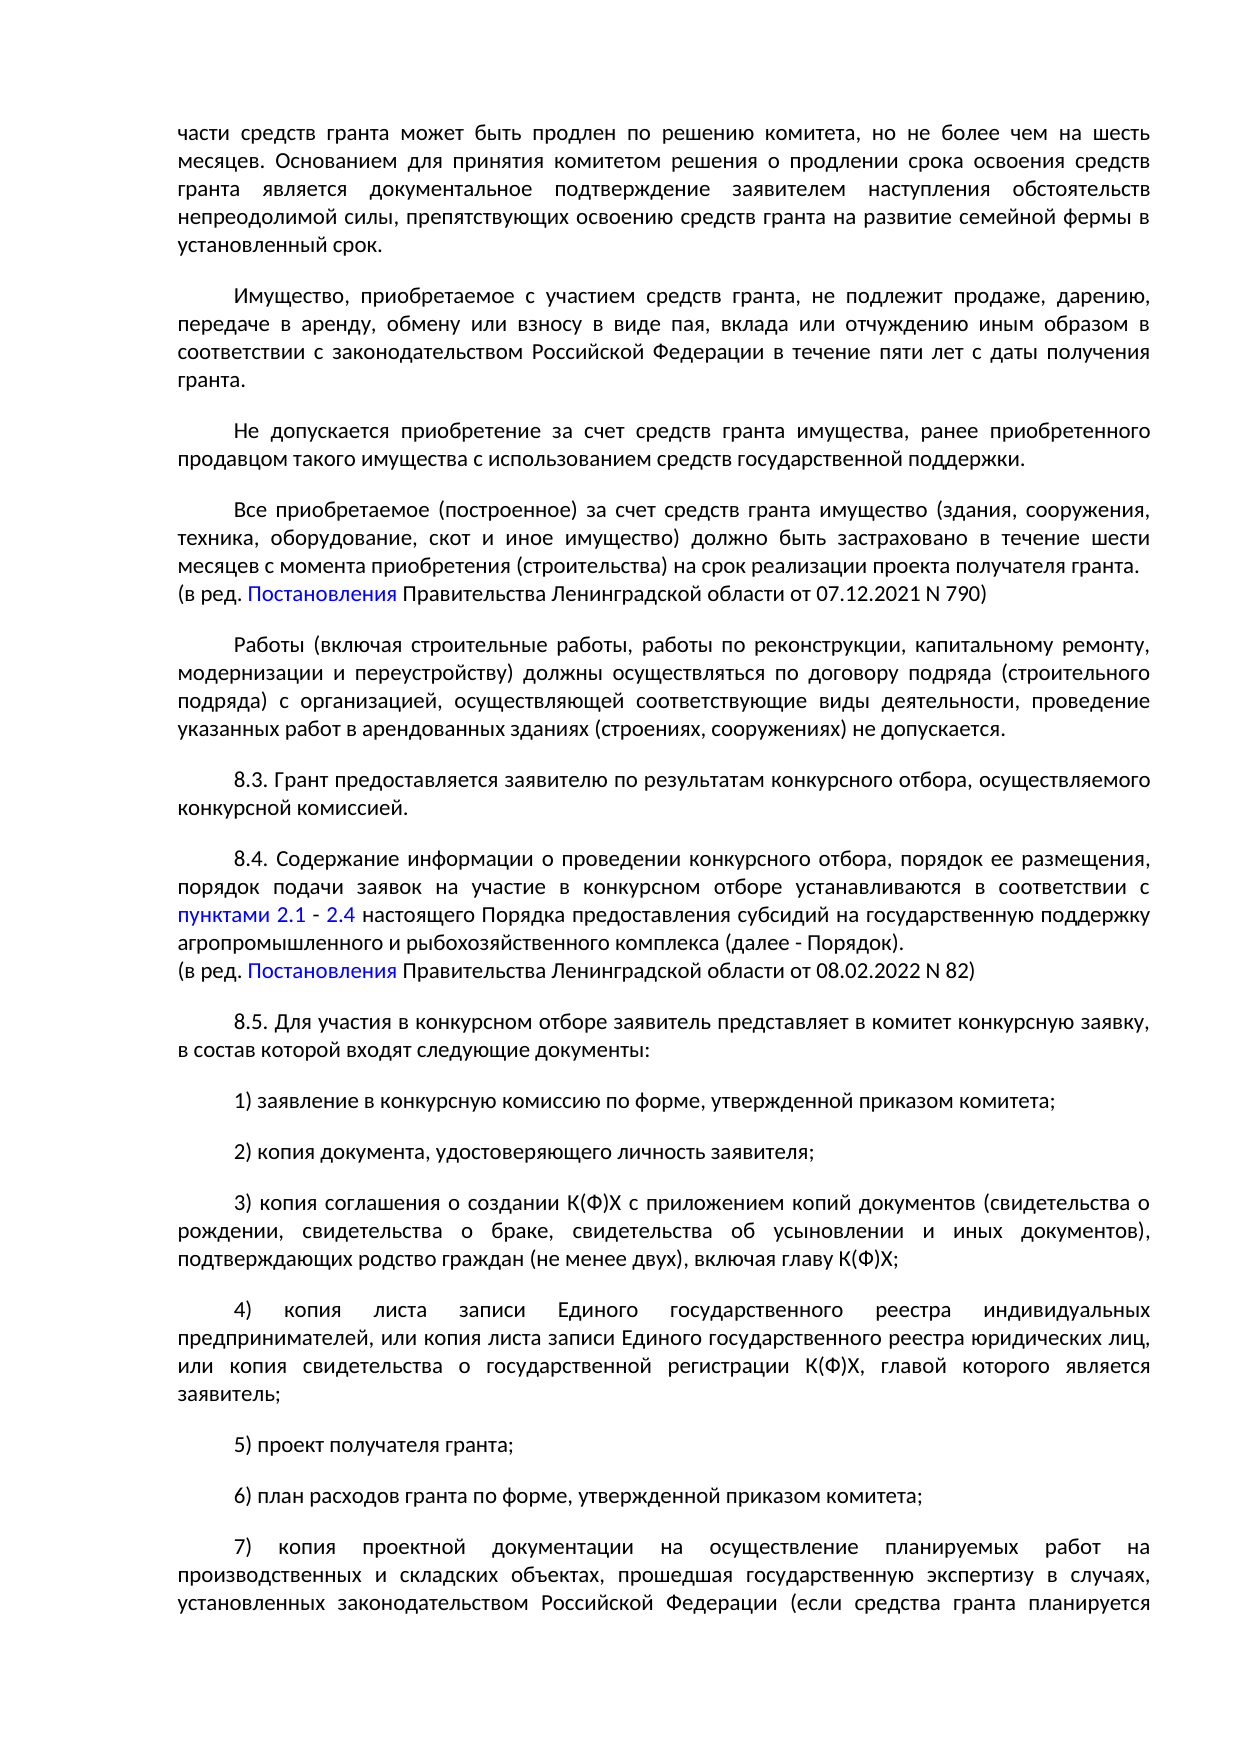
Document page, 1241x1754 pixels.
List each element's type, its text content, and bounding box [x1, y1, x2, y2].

text 3) копия соглашения о создании К(Ф)Х с приложением копий документов (свидетельства о рождении, свидетельства о браке, свидетельства об усыновлении и иных документов), подтверждающих родство граждан (не менее двух), включая главу К(Ф)Х; [177, 1188, 1152, 1272]
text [177, 118, 1152, 258]
text 2) копия документа, удостоверяющего личность заявителя; [177, 1137, 1152, 1165]
text 8.5. Для участия в конкурсном отборе заявитель представляет в комитет конкурсную заявку, в состав которой входят следующие документы: [177, 1007, 1152, 1063]
text 5) проект получателя гранта; [177, 1430, 1152, 1458]
text Имущество, приобретаемое с участием средств гранта, не подлежит продаже, дарению, передаче в аренду, обмену или взносу в виде пая, вклада или отчуждению иным образом в соответствии с законодательством Российской Федерации в течение пяти лет с даты получения гранта. [177, 281, 1152, 393]
text Работы (включая строительные работы, работы по реконструкции, капитальному ремонту, модернизации и переустройству) должны осуществляться по договору подряда (строительного подряда) с организацией, осуществляющей соответствующие виды деятельности, проведение указанных работ в арендованных зданиях (строениях, сооружениях) не допускается. [177, 630, 1152, 742]
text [177, 1532, 1152, 1616]
text (в ред. Постановления Правительства Ленинградской области от 08.02.2022 N 82) [177, 956, 1152, 984]
text (в ред. Постановления Правительства Ленинградской области от 07.12.2021 N 790) [177, 579, 1152, 607]
text 8.3. Грант предоставляется заявителю по результатам конкурсного отбора, осуществляемого конкурсной комиссией. [177, 765, 1152, 821]
text 8.4. Содержание информации о проведении конкурсного отбора, порядок ее размещения, порядок подачи заявок на участие в конкурсном отборе устанавливаются в соответствии с пунктами 2.1 - 2.4 настоящего Порядка предоставления субсидий на государственную поддержку агропромышленного и рыбохозяйственного комплекса (далее - Порядок). [177, 844, 1152, 956]
text Не допускается приобретение за счет средств гранта имущества, ранее приобретенного продавцом такого имущества с использованием средств государственной поддержки. [177, 416, 1152, 472]
text 6) план расходов гранта по форме, утвержденной приказом комитета; [177, 1481, 1152, 1509]
text 4) копия листа записи Единого государственного реестра индивидуальных предпринимателей, или копия листа записи Единого государственного реестра юридических лиц, или копия свидетельства о государственной регистрации К(Ф)Х, главой которого является заявитель; [177, 1295, 1152, 1407]
text 1) заявление в конкурсную комиссию по форме, утвержденной приказом комитета; [177, 1086, 1152, 1114]
text Все приобретаемое (построенное) за счет средств гранта имущество (здания, сооружения, техника, оборудование, скот и иное имущество) должно быть застраховано в течение шести месяцев с момента приобретения (строительства) на срок реализации проекта получателя гранта. [177, 495, 1152, 579]
